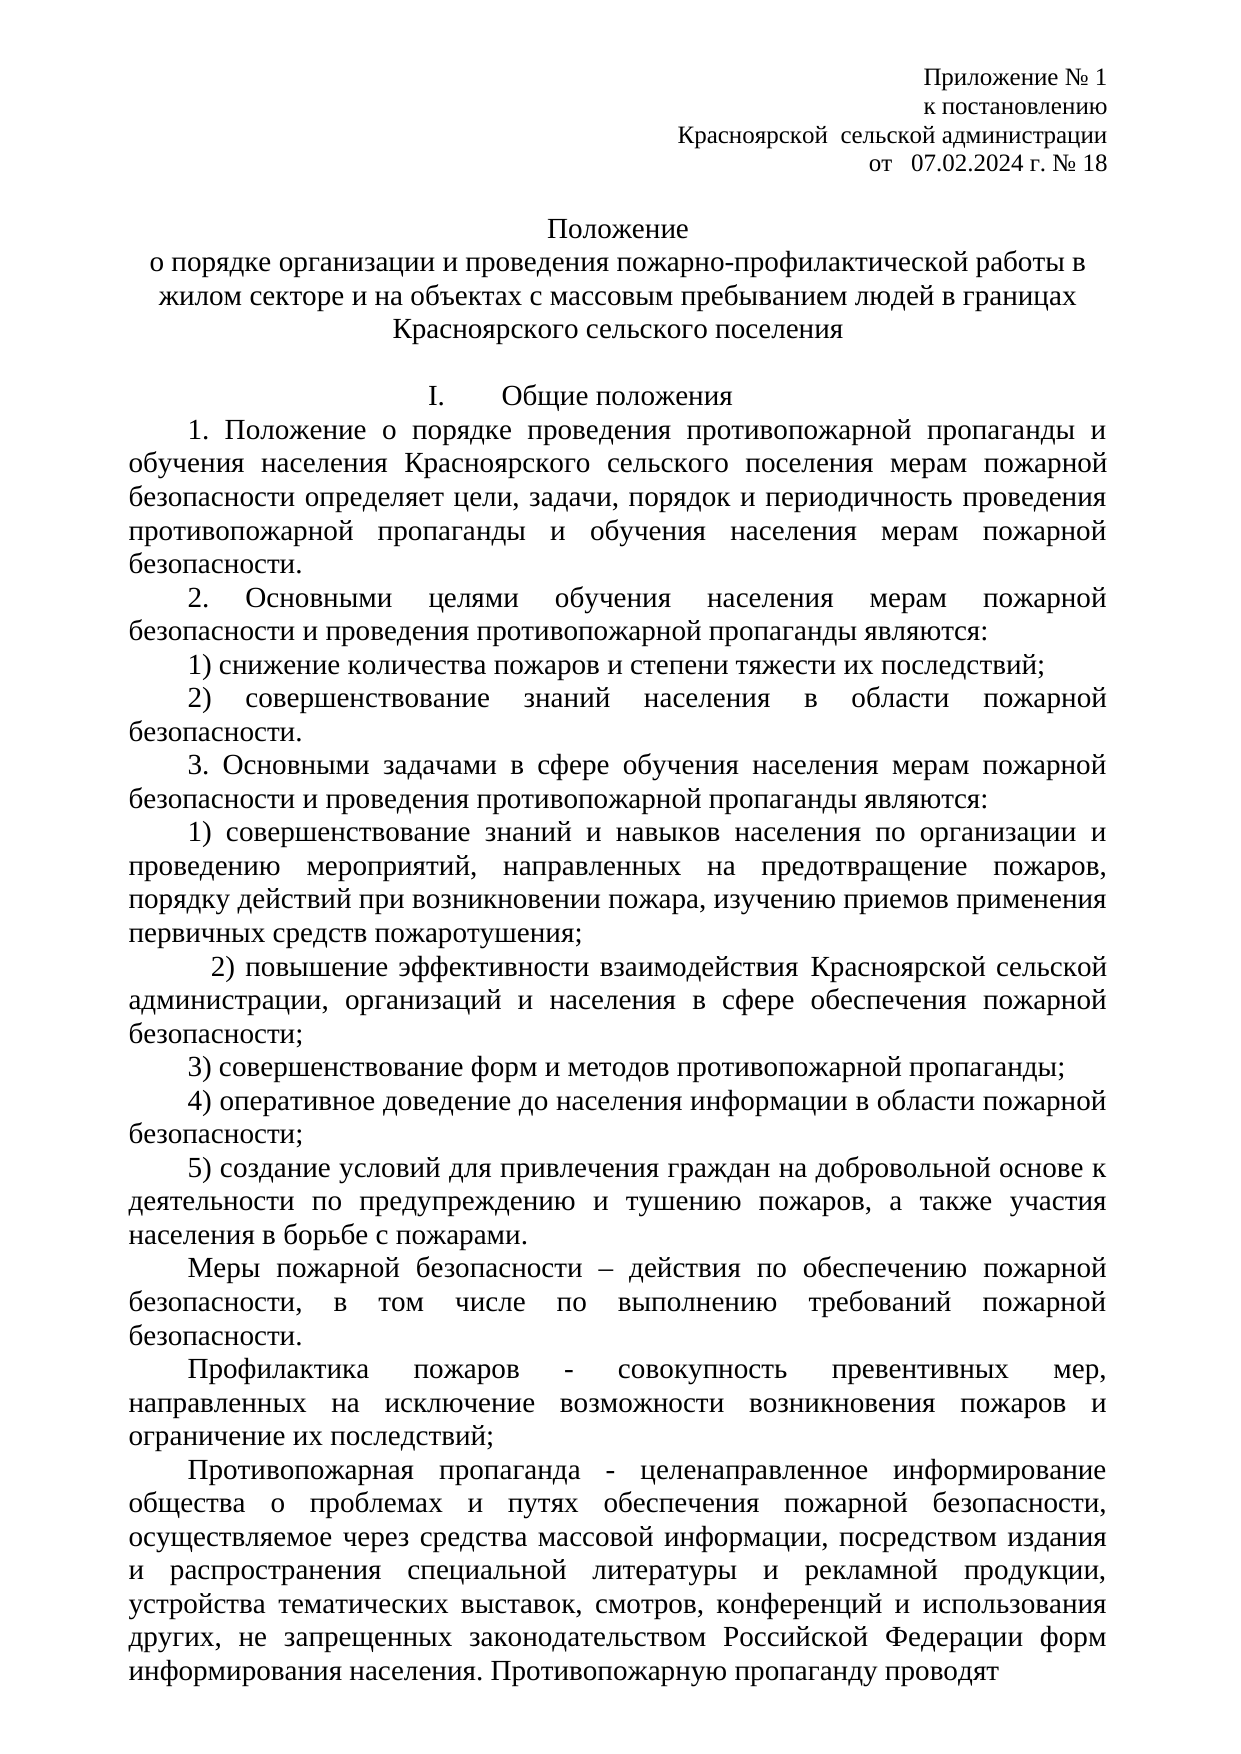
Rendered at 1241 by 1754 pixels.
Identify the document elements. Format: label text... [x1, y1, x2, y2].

text к постановлению [25, 91, 1107, 120]
text Приложение № 1 [25, 62, 1107, 91]
text от 07.02.2024 г. № 18 [128, 148, 1107, 177]
text 2) повышение эффективности взаимодействия Красноярской сельской администрации, организаций и населения в сфере обеспечения пожарной безопасности; [128, 949, 1107, 1049]
text о порядке организации и проведения пожарно-профилактической работы в жилом секторе и на объектах с массовым пребыванием людей в границах Красноярского сельского поселения [128, 244, 1107, 345]
text 5) создание условий для привлечения граждан на добровольной основе к деятельности по предупреждению и тушению пожаров, а также участия населения в борьбе с пожарами. [128, 1150, 1107, 1251]
text Меры пожарной безопасности – действия по обеспечению пожарной безопасности, в том числе по выполнению требований пожарной безопасности. [128, 1251, 1107, 1351]
text 1. Положение о порядке проведения противопожарной пропаганды и обучения населения Красноярского сельского поселения мерам пожарной безопасности определяет цели, задачи, порядок и периодичность проведения противопожарной пропаганды и обучения населения мерам пожарной безопасности. [128, 412, 1107, 580]
text Противопожарная пропаганда - целенаправленное информирование общества о проблемах и путях обеспечения пожарной безопасности, осуществляемое через средства массовой информации, посредством издания и распространения специальной литературы и рекламной продукции, устройства тематических выставок, смотров, конференций и использования других, не запрещенных законодательством Российской Федерации форм информирования населения. Противопожарную пропаганду проводят [128, 1452, 1107, 1687]
text 3. Основными задачами в сфере обучения населения мерам пожарной безопасности и проведения противопожарной пропаганды являются: [128, 747, 1107, 814]
text 2. Основными целями обучения населения мерам пожарной безопасности и проведения противопожарной пропаганды являются: [128, 580, 1107, 647]
text 2) совершенствование знаний населения в области пожарной безопасности. [128, 680, 1107, 747]
text Профилактика пожаров - совокупность превентивных мер, направленных на исключение возможности возникновения пожаров и ограничение их последствий; [128, 1351, 1107, 1452]
text Красноярской сельской администрации [25, 120, 1107, 148]
text 3) совершенствование форм и методов противопожарной пропаганды; [128, 1049, 1107, 1083]
text 4) оперативное доведение до населения информации в области пожарной безопасности; [128, 1083, 1107, 1150]
list Общие положения [53, 378, 1107, 412]
text 1) снижение количества пожаров и степени тяжести их последствий; [128, 647, 1107, 680]
text Положение [128, 211, 1107, 244]
text 1) совершенствование знаний и навыков населения по организации и проведению мероприятий, направленных на предотвращение пожаров, порядку действий при возникновении пожара, изучению приемов применения первичных средств пожаротушения; [128, 814, 1107, 949]
